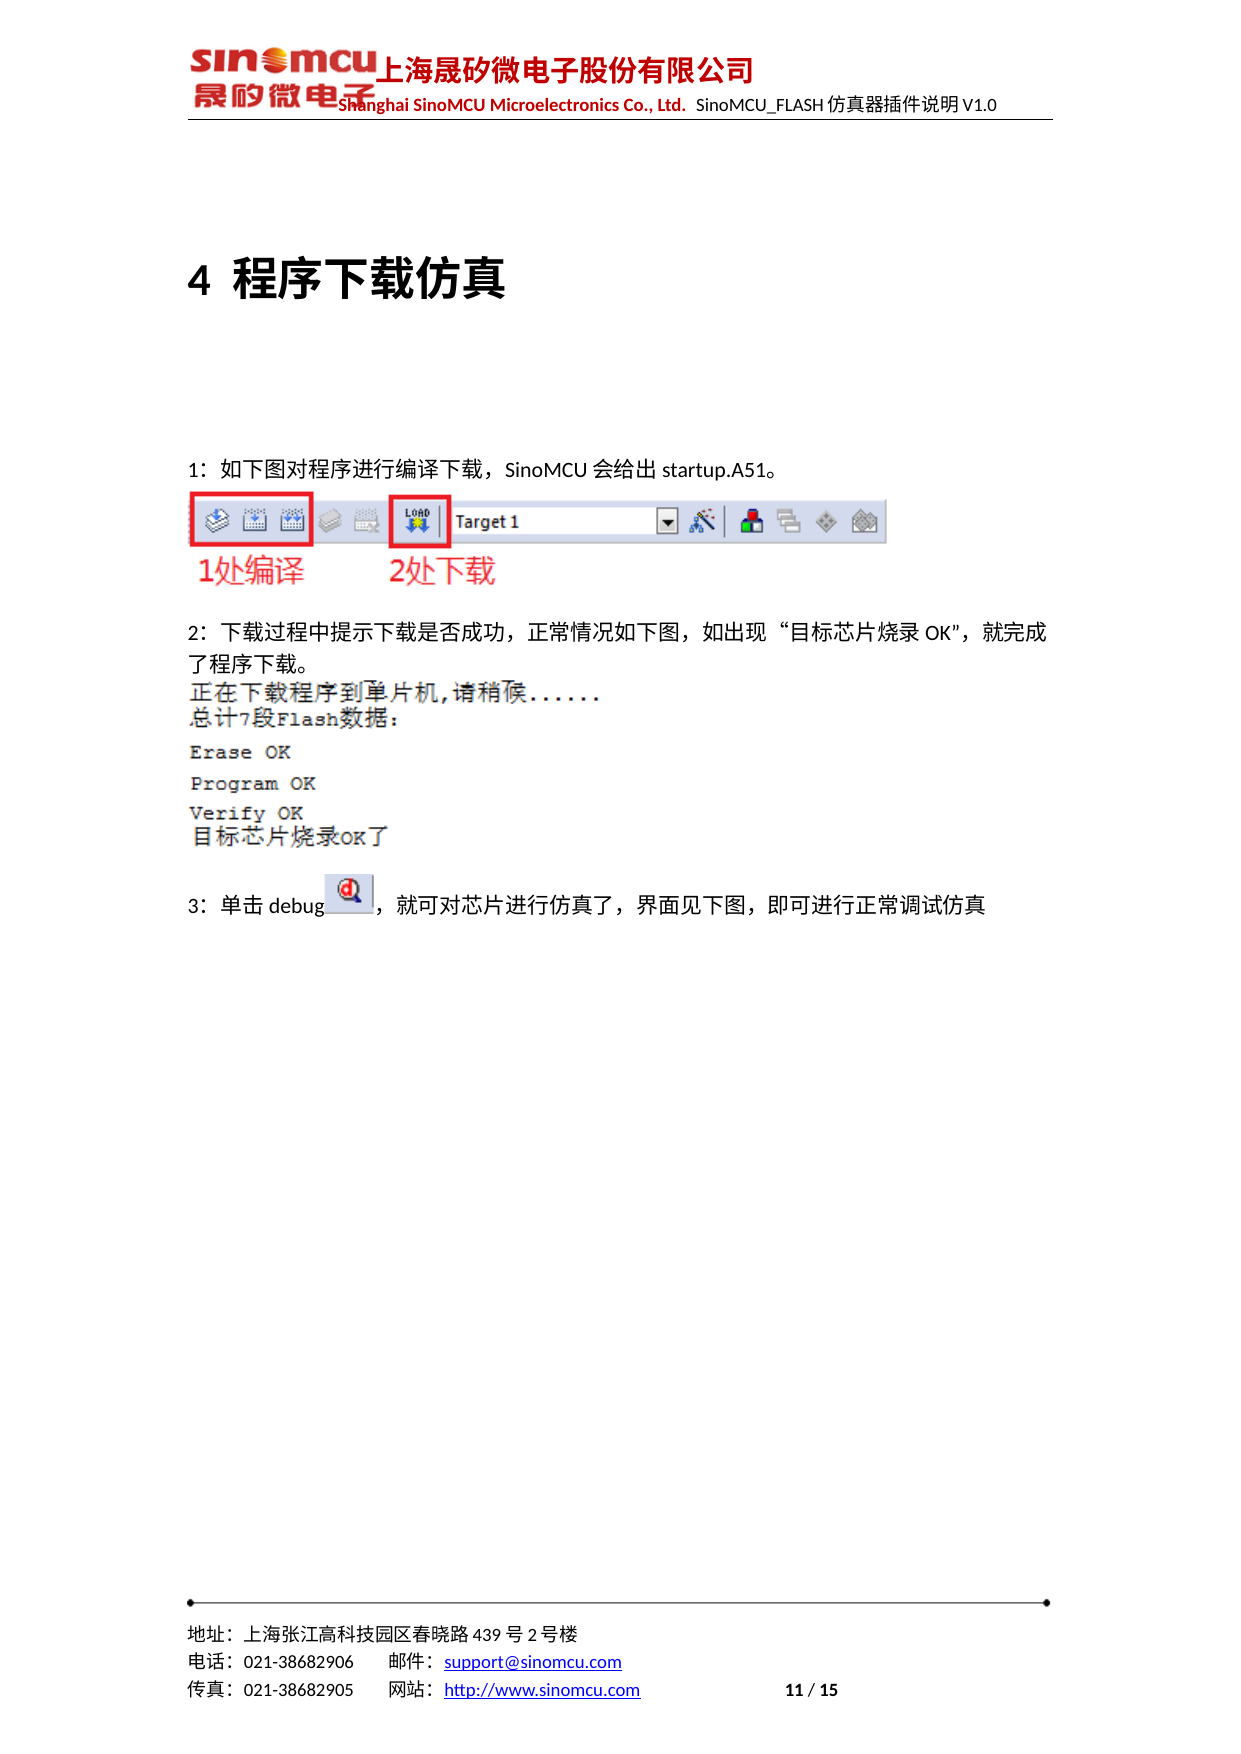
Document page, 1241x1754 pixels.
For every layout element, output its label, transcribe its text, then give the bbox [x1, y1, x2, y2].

subtitle 程序下载仿真 [187, 226, 1053, 324]
picture [324, 874, 374, 914]
picture [187, 484, 890, 588]
picture [188, 43, 380, 112]
picture [187, 1596, 1052, 1612]
text 2：下载过程中提示下载是否成功，正常情况如下图，如出现“目标芯片烧录OK”，就完成了程序下载。 [187, 614, 1053, 679]
text 1：如下图对程序进行编译下载，SinoMCU会给出startup.A51。 [187, 452, 1053, 484]
text 3：单击debug，就可对芯片进行仿真了，界面见下图，即可进行正常调试仿真 [187, 874, 1053, 939]
picture [187, 679, 601, 851]
